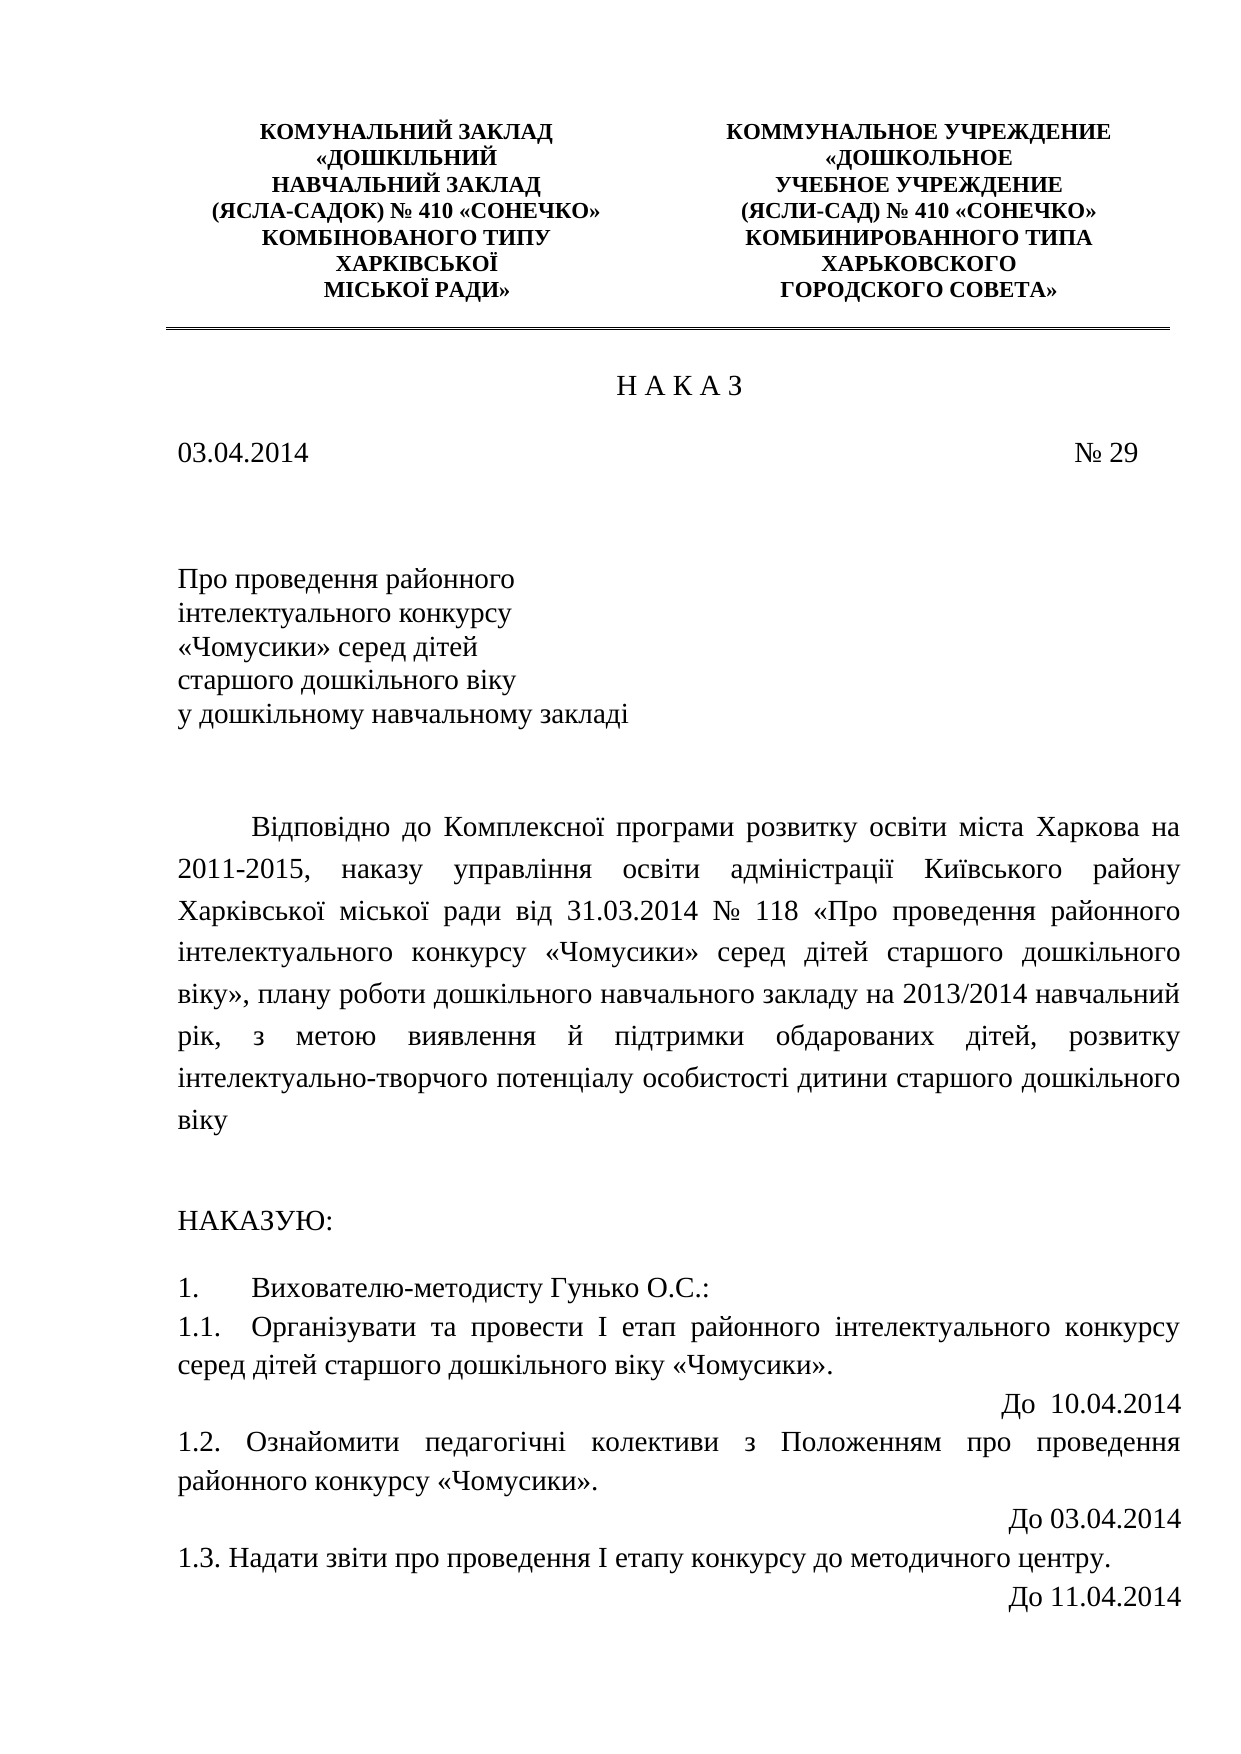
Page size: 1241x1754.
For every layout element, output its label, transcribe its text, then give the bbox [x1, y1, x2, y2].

text До 11.04.2014 [177, 1579, 1181, 1612]
text Н А К А З [177, 368, 1181, 402]
subtitle інтелектуального конкурсу [177, 595, 1181, 629]
text 1.2. Ознайомити педагогічні колективи з Положенням про проведення районного конкурсу «Чомусики». [177, 1424, 1181, 1497]
subtitle Про проведення районного [177, 562, 1181, 595]
list Вихователю-методисту Гунько О.С.: [177, 1270, 1181, 1304]
text у дошкільному навчальному закладі [177, 696, 1181, 729]
table_header КОМУНАЛЬНИЙ ЗАКЛАД «ДОШКІЛЬНИЙ НАВЧАЛЬНИЙ ЗАКЛАД (ЯСЛА-САДОК) № 410 «СОНЕЧКО» КОМБІНОВАНОГО ТИПУ ХАРКІВСЬКОЇ МІСЬКОЇ РАДИ» [166, 118, 668, 327]
text Відповідно до Комплексної програми розвитку освіти міста Харкова на 2011-2015, наказу управління освіти адміністрації Київського району Харківської міської ради від 31.03.2014 № 118 «Про проведення районного інтелектуального конкурсу «Чомусики» серед дітей старшого дошкільного віку», плану роботи дошкільного навчального закладу на 2013/2014 навчальний рік, з метою виявлення й підтримки обдарованих дітей, розвитку інтелектуально-творчого потенціалу особистості дитини старшого дошкільного віку [177, 809, 1181, 1136]
text НАКАЗУЮ: [177, 1203, 1181, 1237]
text 1.3. Надати звіти про проведення І етапу конкурсу до методичного центру. [177, 1540, 1181, 1574]
table_header КОММУНАЛЬНОЕ УЧРЕЖДЕНИЕ «ДОШКОЛЬНОЕ УЧЕБНОЕ УЧРЕЖДЕНИЕ (ЯСЛИ-САД) № 410 «СОНЕЧКО» КОМБИНИРОВАННОГО ТИПА ХАРЬКОВСКОГО ГОРОДСКОГО СОВЕТА» [668, 118, 1170, 327]
list Організувати та провести І етап районного інтелектуального конкурсу серед дітей старшого дошкільного віку «Чомусики». [177, 1309, 1181, 1381]
text До 10.04.2014 [177, 1386, 1181, 1419]
text 03.04.2014 № 29 [177, 435, 1181, 469]
subtitle старшого дошкільного віку [177, 662, 1181, 696]
text До 03.04.2014 [177, 1502, 1181, 1535]
subtitle «Чомусики» серед дітей [177, 629, 1181, 662]
